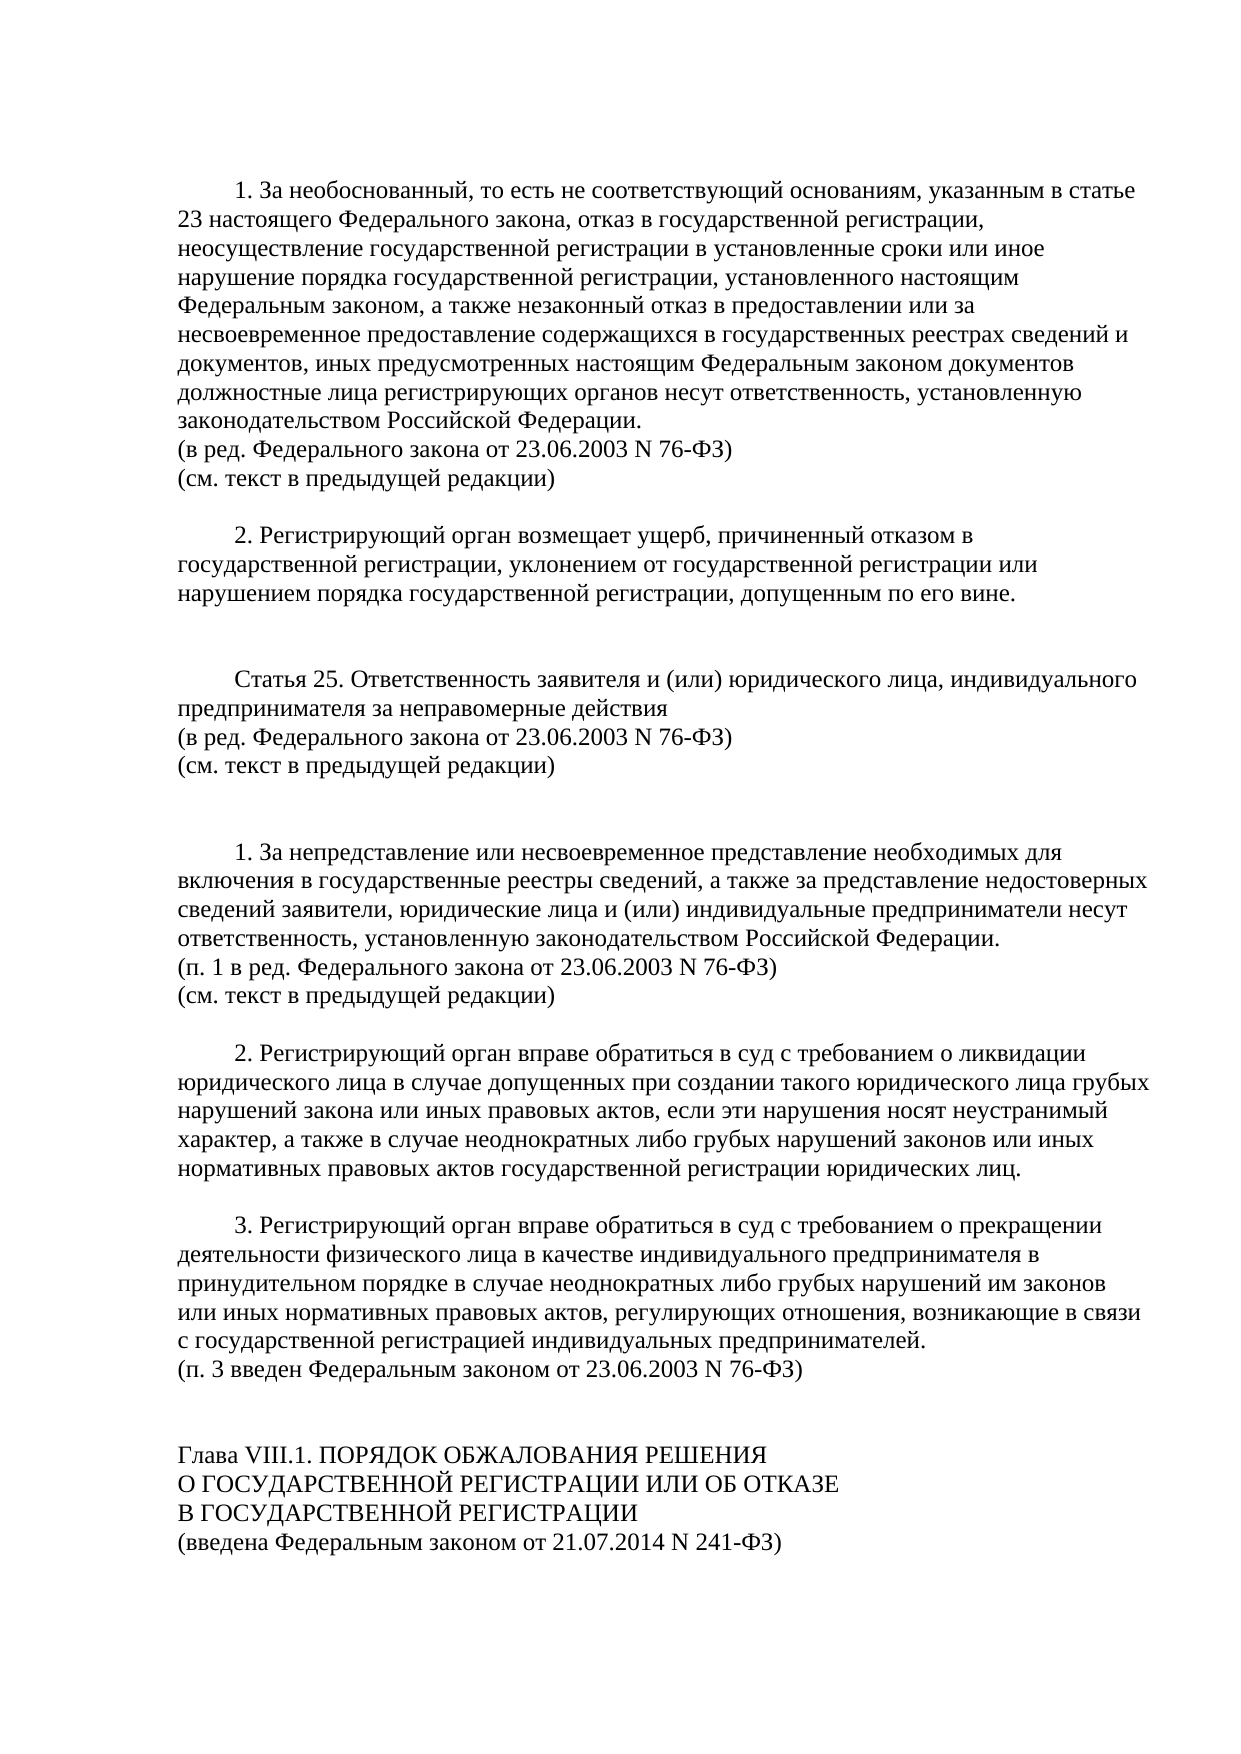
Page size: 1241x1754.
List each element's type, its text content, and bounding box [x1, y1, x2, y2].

text 2. Регистрирующий орган вправе обратиться в суд с требованием о ликвидации юридического лица в случае допущенных при создании такого юридического лица грубых нарушений закона или иных правовых актов, если эти нарушения носят неустранимый характер, а также в случае неоднократных либо грубых нарушений законов или иных нормативных правовых актов государственной регистрации юридических лиц. [177, 1038, 1152, 1182]
text (см. текст в предыдущей редакции) [177, 751, 1152, 779]
text О ГОСУДАРСТВЕННОЙ РЕГИСТРАЦИИ ИЛИ ОБ ОТКАЗЕ [177, 1469, 1152, 1498]
text (п. 3 введен Федеральным законом от 23.06.2003 N 76-ФЗ) [177, 1354, 1152, 1383]
text (см. текст в предыдущей редакции) [177, 463, 1152, 492]
text 3. Регистрирующий орган вправе обратиться в суд с требованием о прекращении деятельности физического лица в качестве индивидуального предпринимателя в принудительном порядке в случае неоднократных либо грубых нарушений им законов или иных нормативных правовых актов, регулирующих отношения, возникающие в связи с государственной регистрацией индивидуальных предпринимателей. [177, 1211, 1152, 1354]
text Статья 25. Ответственность заявителя и (или) юридического лица, индивидуального предпринимателя за неправомерные действия [177, 664, 1152, 722]
text 2. Регистрирующий орган возмещает ущерб, причиненный отказом в государственной регистрации, уклонением от государственной регистрации или нарушением порядка государственной регистрации, допущенным по его вине. [177, 521, 1152, 607]
text Глава VIII.1. ПОРЯДОК ОБЖАЛОВАНИЯ РЕШЕНИЯ [177, 1441, 1152, 1469]
text 1. За непредставление или несвоевременное представление необходимых для включения в государственные реестры сведений, а также за представление недостоверных сведений заявители, юридические лица и (или) индивидуальные предприниматели несут ответственность, установленную законодательством Российской Федерации. [177, 837, 1152, 952]
text (введена Федеральным законом от 21.07.2014 N 241-ФЗ) [177, 1527, 1152, 1556]
text (в ред. Федерального закона от 23.06.2003 N 76-ФЗ) [177, 722, 1152, 751]
text 1. За необоснованный, то есть не соответствующий основаниям, указанным в статье 23 настоящего Федерального закона, отказ в государственной регистрации, неосуществление государственной регистрации в установленные сроки или иное нарушение порядка государственной регистрации, установленного настоящим Федеральным законом, а также незаконный отказ в предоставлении или за несвоевременное предоставление содержащихся в государственных реестрах сведений и документов, иных предусмотренных настоящим Федеральным законом документов должностные лица регистрирующих органов несут ответственность, установленную законодательством Российской Федерации. [177, 176, 1152, 434]
text (см. текст в предыдущей редакции) [177, 981, 1152, 1009]
text В ГОСУДАРСТВЕННОЙ РЕГИСТРАЦИИ [177, 1498, 1152, 1527]
text (п. 1 в ред. Федерального закона от 23.06.2003 N 76-ФЗ) [177, 952, 1152, 981]
text (в ред. Федерального закона от 23.06.2003 N 76-ФЗ) [177, 434, 1152, 463]
